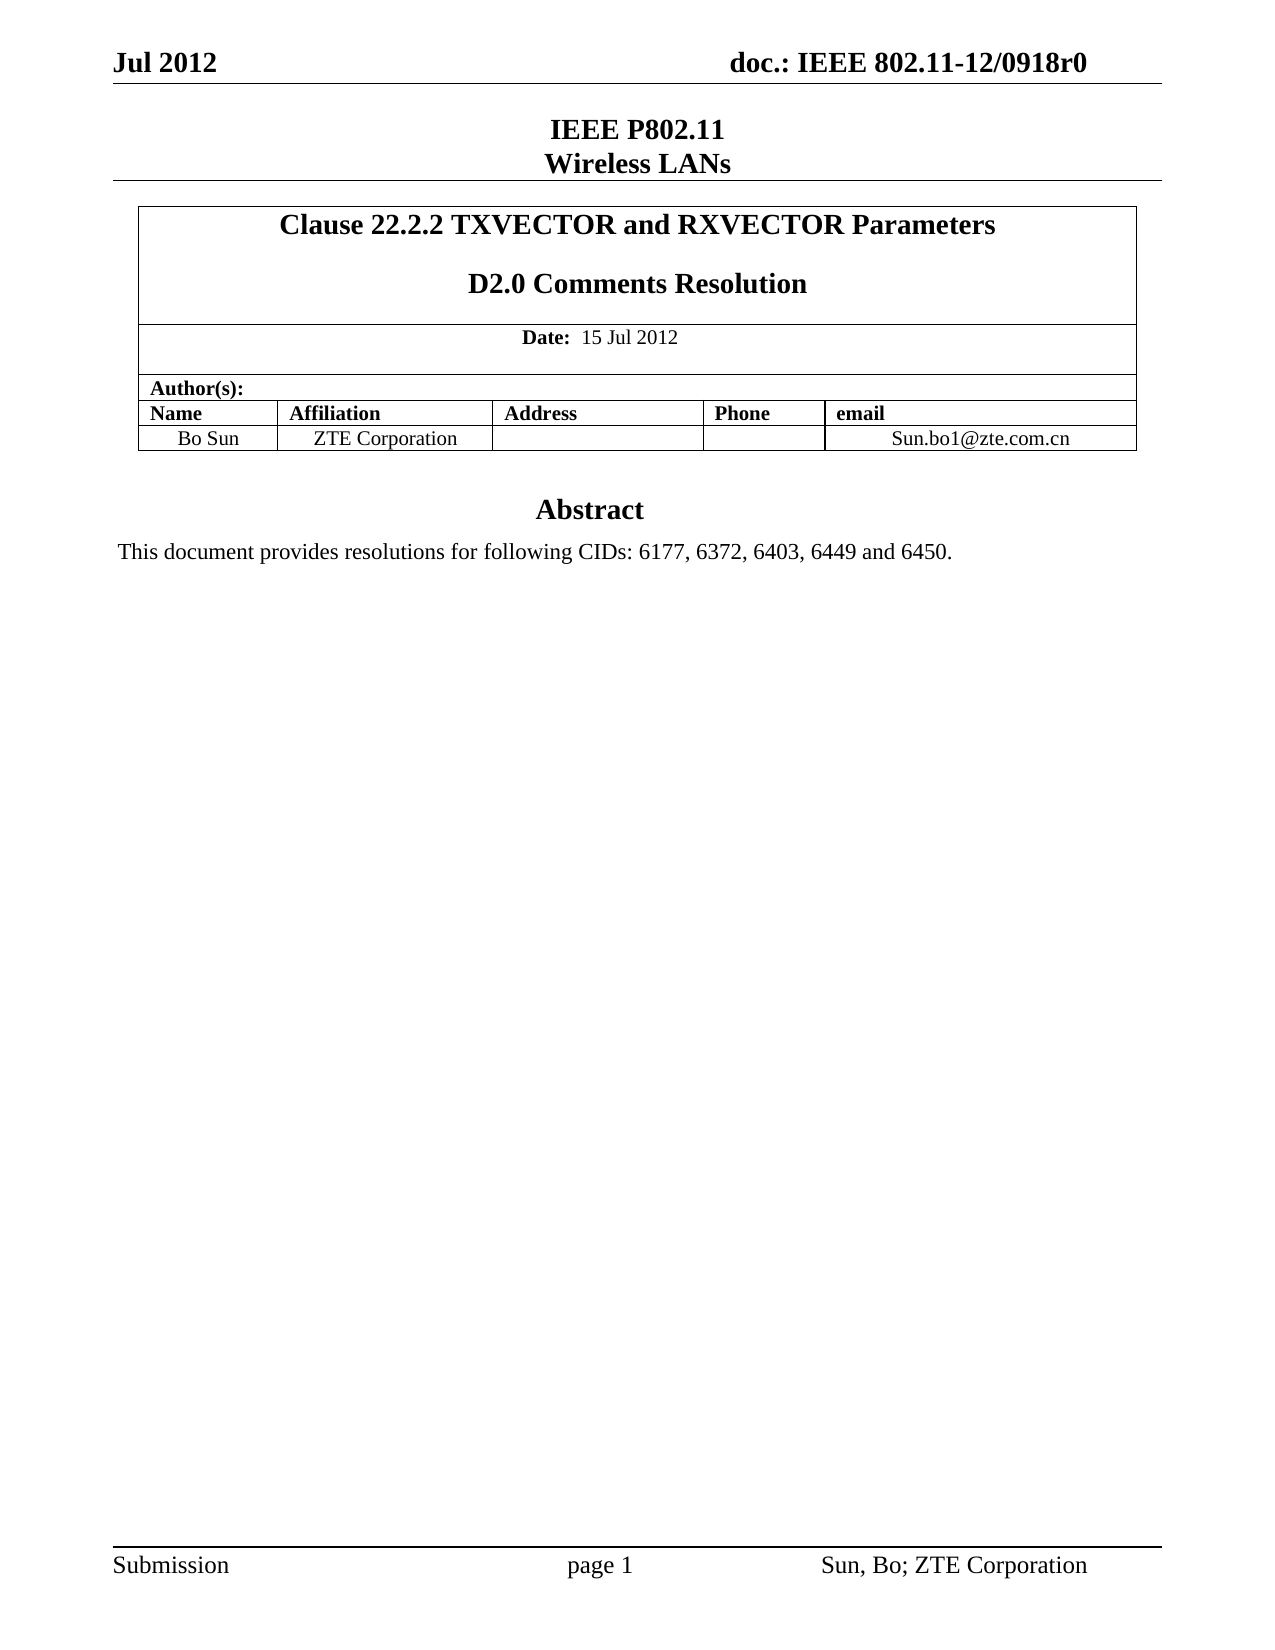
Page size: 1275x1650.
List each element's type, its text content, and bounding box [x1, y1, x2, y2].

table_cell [704, 426, 824, 450]
table_cell Phone [704, 401, 824, 424]
table_cell [493, 426, 703, 450]
text IEEE P802.11 Wireless LANs [112, 112, 1162, 181]
table_cell Sun.bo1@zte.com.cn [826, 426, 1136, 450]
table_cell email [826, 401, 1136, 424]
table_cell ZTE Corporation [278, 426, 492, 450]
table_cell Name [139, 401, 277, 424]
table_header Clause 22.2.2 TXVECTOR and RXVECTOR Parameters D2.0 Comments Resolution [139, 207, 1136, 324]
table_cell Affiliation [278, 401, 492, 424]
table_cell Date: 15 Jul 2012 [139, 325, 1136, 374]
table_cell Author(s): [139, 375, 1136, 399]
table_cell Address [493, 401, 703, 424]
table_cell Bo Sun [139, 426, 277, 450]
